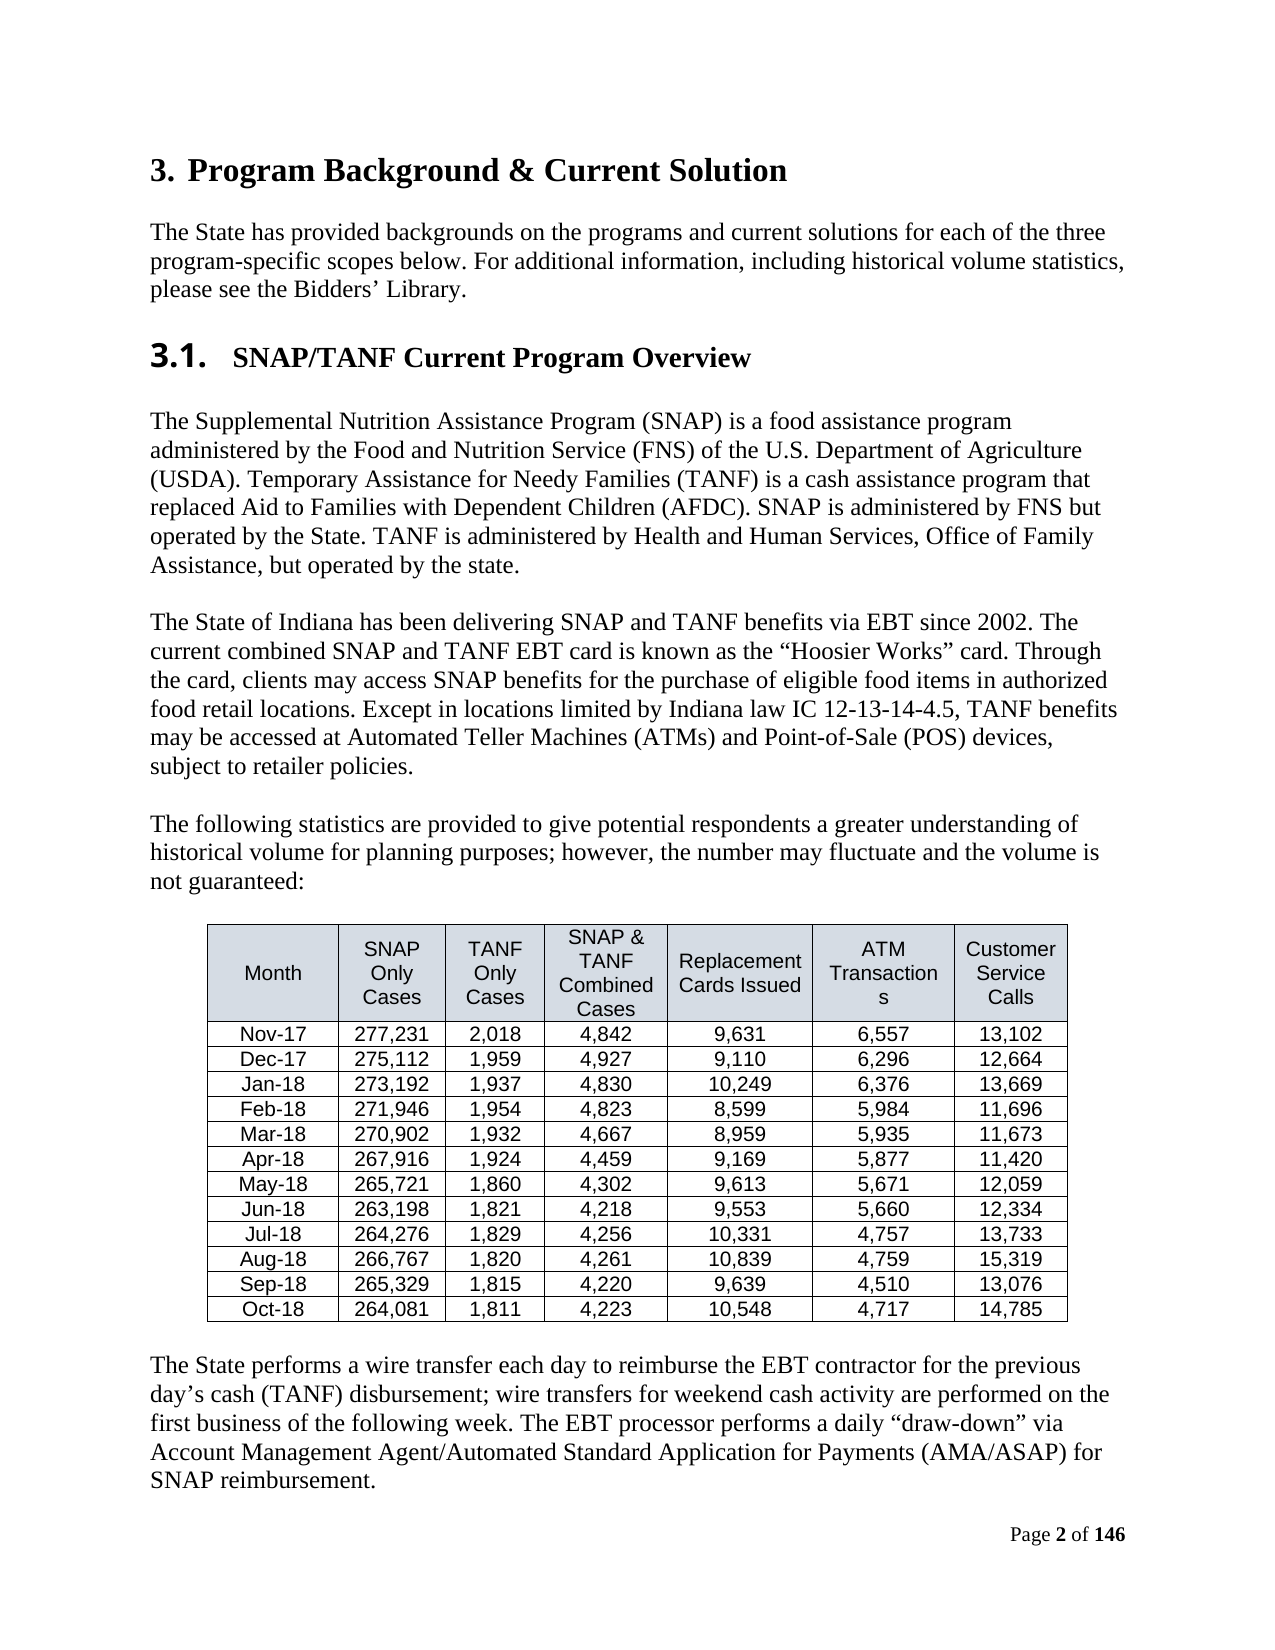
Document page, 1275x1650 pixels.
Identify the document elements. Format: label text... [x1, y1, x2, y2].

table_cell 1,820 [446, 1247, 544, 1271]
table_cell Dec-17 [208, 1047, 338, 1071]
table_cell 4,223 [545, 1297, 667, 1321]
table_cell 9,553 [668, 1197, 812, 1221]
table_cell Oct-18 [208, 1297, 338, 1321]
table_cell Jun-18 [208, 1197, 338, 1221]
list The State performs a wire transfer each day to reimburse the EBT contractor for the previous day’s cash (TANF) disbursement; wire transfers for weekend cash activity are performed on the first business of the following week. The EBT processor performs a daily “draw-down” via Account Management Agent/Automated Standard Application for Payments (AMA/ASAP) for SNAP reimbursement. [150, 1350, 1125, 1494]
table_cell 9,613 [668, 1172, 812, 1196]
table_cell 5,935 [813, 1122, 954, 1146]
table_cell 4,830 [545, 1072, 667, 1096]
table_cell May-18 [208, 1172, 338, 1196]
table_cell Feb-18 [208, 1097, 338, 1121]
table_cell 10,331 [668, 1222, 812, 1246]
table_cell 8,959 [668, 1122, 812, 1146]
table_cell 267,916 [339, 1147, 445, 1171]
table_cell 5,671 [813, 1172, 954, 1196]
table_cell 4,220 [545, 1272, 667, 1296]
list The Supplemental Nutrition Assistance Program (SNAP) is a food assistance program administered by the Food and Nutrition Service (FNS) of the U.S. Department of Agriculture (USDA). Temporary Assistance for Needy Families (TANF) is a cash assistance program that replaced Aid to Families with Dependent Children (AFDC). SNAP is administered by FNS but operated by the State. TANF is administered by Health and Human Services, Office of Family Assistance, but operated by the state. [150, 406, 1125, 579]
table_cell 1,954 [446, 1097, 544, 1121]
table_cell Mar-18 [208, 1122, 338, 1146]
table_cell 9,631 [668, 1022, 812, 1046]
table_cell 273,192 [339, 1072, 445, 1096]
table_cell 275,112 [339, 1047, 445, 1071]
table_header TANF Only Cases [446, 925, 544, 1021]
table_cell 1,924 [446, 1147, 544, 1171]
table_cell 263,198 [339, 1197, 445, 1221]
text The following statistics are provided to give potential respondents a greater understanding of historical volume for planning purposes; however, the number may fluctuate and the volume is not guaranteed: [150, 809, 1125, 895]
table_cell 10,249 [668, 1072, 812, 1096]
table_cell Jan-18 [208, 1072, 338, 1096]
table_header ATM Transactions [813, 925, 954, 1021]
table_cell 4,927 [545, 1047, 667, 1071]
table_cell 6,557 [813, 1022, 954, 1046]
table_cell 264,276 [339, 1222, 445, 1246]
table_cell Jul-18 [208, 1222, 338, 1246]
table_cell 265,329 [339, 1272, 445, 1296]
table_cell 266,767 [339, 1247, 445, 1271]
table_cell 4,256 [545, 1222, 667, 1246]
table_cell 8,599 [668, 1097, 812, 1121]
table_cell 9,639 [668, 1272, 812, 1296]
table_header Month [208, 925, 338, 1021]
table_cell Sep-18 [208, 1272, 338, 1296]
table_cell 12,664 [955, 1047, 1067, 1071]
table_cell 4,759 [813, 1247, 954, 1271]
list SNAP/TANF Current Program Overview [150, 332, 1125, 377]
list The State of Indiana has been delivering SNAP and TANF benefits via EBT since 2002. The current combined SNAP and TANF EBT card is known as the “Hoosier Works” card. Through the card, clients may access SNAP benefits for the purchase of eligible food items in authorized food retail locations. Except in locations limited by Indiana law IC 12-13-14-4.5, TANF benefits may be accessed at Automated Teller Machines (ATMs) and Point-of-Sale (POS) devices, subject to retailer policies. [150, 607, 1125, 780]
table_cell 4,459 [545, 1147, 667, 1171]
table_cell 4,717 [813, 1297, 954, 1321]
table_cell 270,902 [339, 1122, 445, 1146]
table_cell 6,376 [813, 1072, 954, 1096]
table_cell 1,937 [446, 1072, 544, 1096]
table_cell 11,696 [955, 1097, 1067, 1121]
table_cell 11,420 [955, 1147, 1067, 1171]
table_cell 4,261 [545, 1247, 667, 1271]
table_cell 11,673 [955, 1122, 1067, 1146]
table_cell 1,932 [446, 1122, 544, 1146]
table_cell 4,757 [813, 1222, 954, 1246]
table_cell 9,169 [668, 1147, 812, 1171]
table_cell 4,218 [545, 1197, 667, 1221]
table_cell 1,829 [446, 1222, 544, 1246]
table_cell 14,785 [955, 1297, 1067, 1321]
table_cell 2,018 [446, 1022, 544, 1046]
table_cell 9,110 [668, 1047, 812, 1071]
table_cell 10,548 [668, 1297, 812, 1321]
table_cell 264,081 [339, 1297, 445, 1321]
table_cell 13,733 [955, 1222, 1067, 1246]
table_cell 265,721 [339, 1172, 445, 1196]
table_cell 1,821 [446, 1197, 544, 1221]
table_cell 15,319 [955, 1247, 1067, 1271]
table_cell 1,815 [446, 1272, 544, 1296]
text The State has provided backgrounds on the programs and current solutions for each of the three program-specific scopes below. For additional information, including historical volume statistics, please see the Bidders’ Library. [150, 217, 1125, 303]
table_cell 12,334 [955, 1197, 1067, 1221]
table_cell 12,059 [955, 1172, 1067, 1196]
table_cell 10,839 [668, 1247, 812, 1271]
table_cell Apr-18 [208, 1147, 338, 1171]
subtitle Program Background & Current Solution [150, 150, 1125, 188]
table_cell 277,231 [339, 1022, 445, 1046]
table_cell 4,667 [545, 1122, 667, 1146]
table_header SNAP & TANF Combined Cases [545, 925, 667, 1021]
table_cell 1,959 [446, 1047, 544, 1071]
table_cell 5,660 [813, 1197, 954, 1221]
table_cell 1,860 [446, 1172, 544, 1196]
table_cell 4,302 [545, 1172, 667, 1196]
table_cell Nov-17 [208, 1022, 338, 1046]
table_cell 13,102 [955, 1022, 1067, 1046]
table_cell 4,823 [545, 1097, 667, 1121]
table_cell 4,842 [545, 1022, 667, 1046]
table_cell 4,510 [813, 1272, 954, 1296]
table_cell 1,811 [446, 1297, 544, 1321]
table_cell 5,984 [813, 1097, 954, 1121]
table_cell 13,076 [955, 1272, 1067, 1296]
table_cell 271,946 [339, 1097, 445, 1121]
table_cell Aug-18 [208, 1247, 338, 1271]
table_header Customer Service Calls [955, 925, 1067, 1021]
table_cell 5,877 [813, 1147, 954, 1171]
table_cell 13,669 [955, 1072, 1067, 1096]
table_cell 6,296 [813, 1047, 954, 1071]
table_header Replacement Cards Issued [668, 925, 812, 1021]
table_header SNAP Only Cases [339, 925, 445, 1021]
